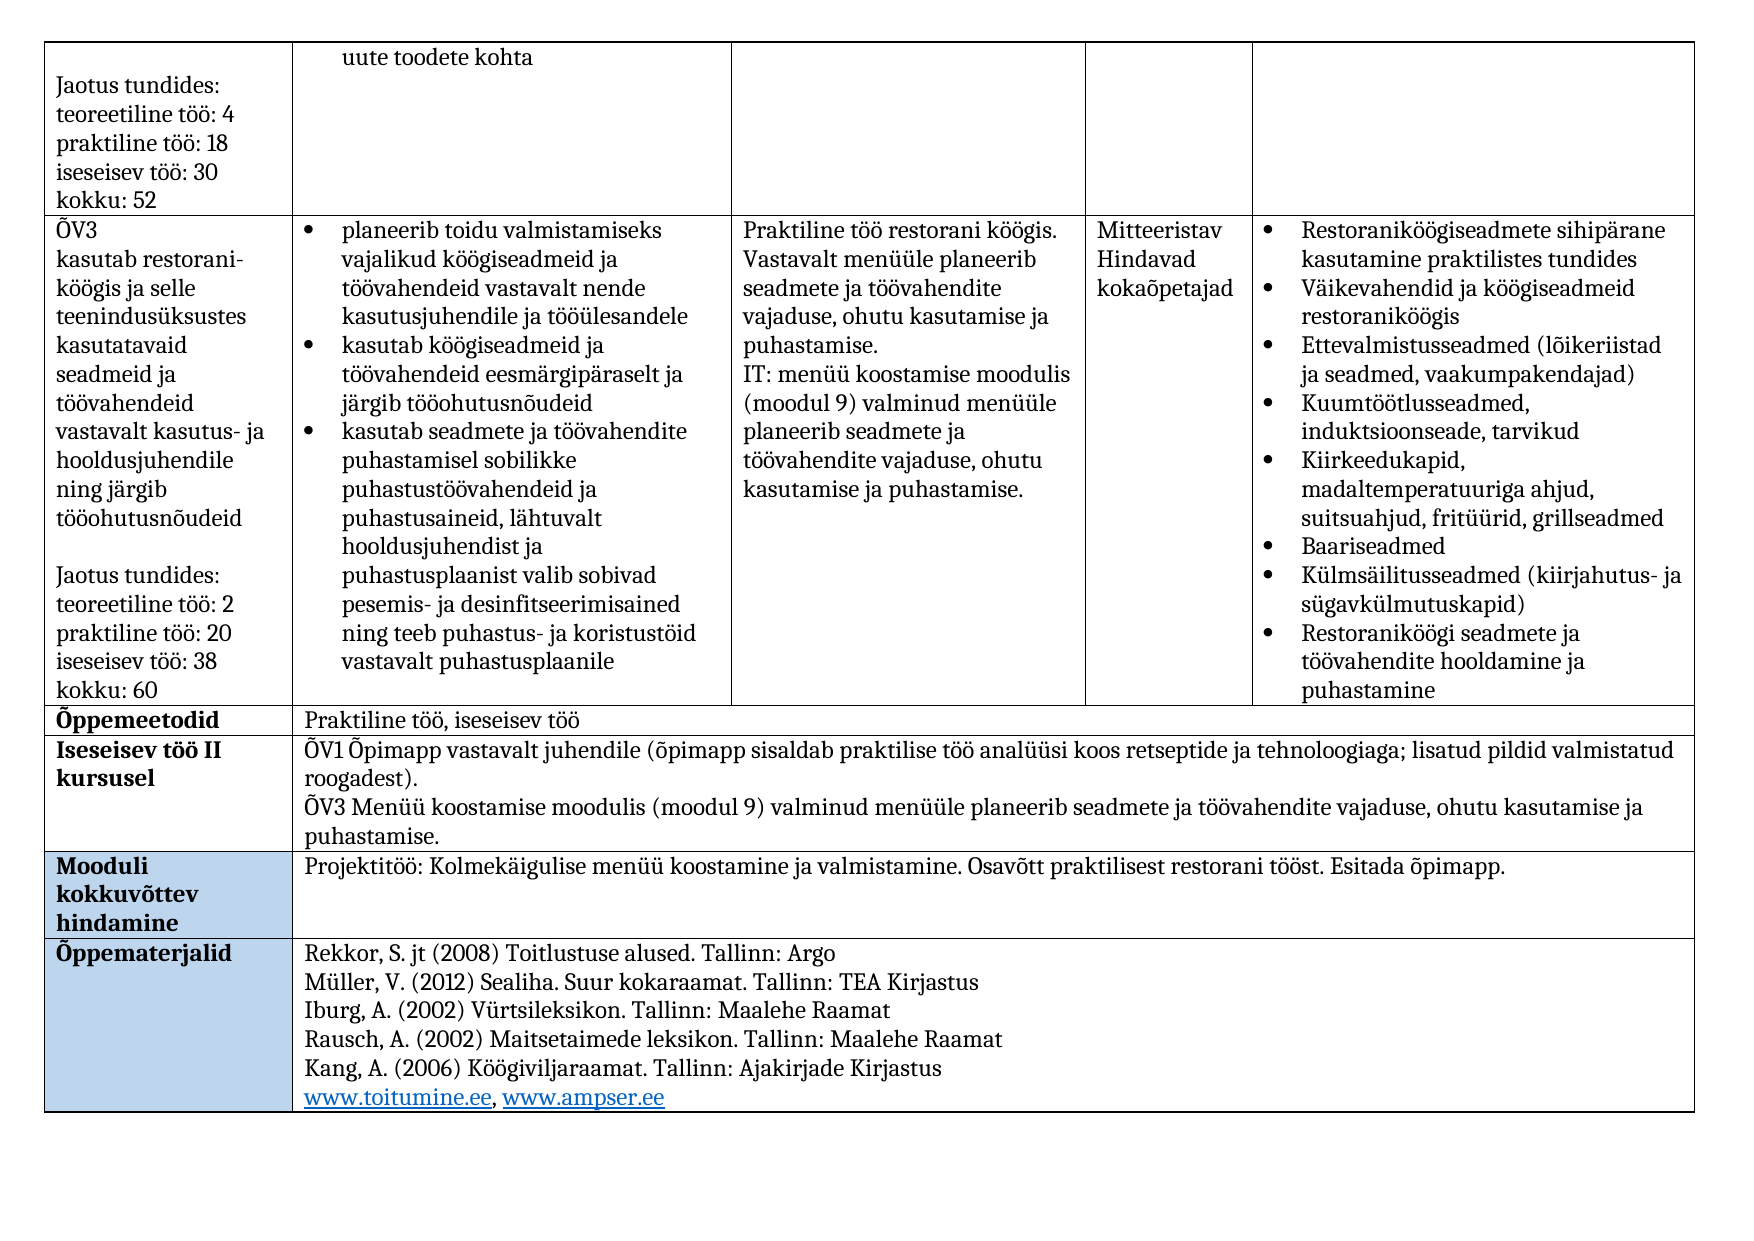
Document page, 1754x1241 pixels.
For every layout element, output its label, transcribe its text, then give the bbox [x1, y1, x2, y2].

table_cell Õppemeetodid [45, 706, 292, 734]
table_cell Mooduli kokkuvõttev hindamine [45, 852, 292, 938]
table_cell Projektitöö: Kolmekäigulise menüü koostamine ja valmistamine. Osavõtt praktilisest restorani tööst. Esitada õpimapp. [293, 852, 1694, 938]
table_cell ÕV3 kasutab restorani-köögis ja selle teenindusüksustes kasutatavaid seadmeid ja töövahendeid vastavalt kasutus- ja hooldusjuhendile ning järgib tööohutusnõudeid Jaotus tundides: teoreetiline töö: 2 praktiline töö: 20 iseseisev töö: 38 kokku: 60 [45, 216, 292, 705]
table_cell Restoraniköögiseadmete sihipärane kasutamine praktilistes tundides Väikevahendid ja köögiseadmeid restoraniköögis Ettevalmistusseadmed (lõikeriistad ja seadmed, vaakumpakendajad) Kuumtöötlusseadmed, induktsioonseade, tarvikud Kiirkeedukapid, madaltemperatuuriga ahjud, suitsuahjud, fritüürid, grillseadmed Baariseadmed Külmsäilitusseadmed (kiirjahutus- ja sügavkülmutuskapid) Restoraniköögi seadmete ja töövahendite hooldamine ja puhastamine [1253, 216, 1694, 705]
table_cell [732, 43, 1085, 215]
table_cell Rekkor, S. jt (2008) Toitlustuse alused. Tallinn: Argo Müller, V. (2012) Sealiha. Suur kokaraamat. Tallinn: TEA Kirjastus Iburg, A. (2002) Vürtsileksikon. Tallinn: Maalehe Raamat Rausch, A. (2002) Maitsetaimede leksikon. Tallinn: Maalehe Raamat Kang, A. (2006) Köögiviljaraamat. Tallinn: Ajakirjade Kirjastus www.toitumine.ee, www.ampser.ee [293, 939, 1694, 1111]
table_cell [1253, 43, 1694, 215]
table_cell Õppematerjalid [45, 939, 292, 1111]
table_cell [1086, 43, 1252, 215]
table_cell ÕV1 Õpimapp vastavalt juhendile (õpimapp sisaldab praktilise töö analüüsi koos retseptide ja tehnoloogiaga; lisatud pildid valmistatud roogadest). ÕV3 Menüü koostamise moodulis (moodul 9) valminud menüüle planeerib seadmete ja töövahendite vajaduse, ohutu kasutamise ja puhastamise. [293, 736, 1694, 851]
table_cell Praktiline töö restorani köögis. Vastavalt menüüle planeerib seadmete ja töövahendite vajaduse, ohutu kasutamise ja puhastamise. IT: menüü koostamise moodulis (moodul 9) valminud menüüle planeerib seadmete ja töövahendite vajaduse, ohutu kasutamise ja puhastamise. [732, 216, 1085, 705]
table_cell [45, 43, 292, 215]
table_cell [293, 43, 731, 215]
table_cell planeerib toidu valmistamiseks vajalikud köögiseadmeid ja töövahendeid vastavalt nende kasutusjuhendile ja tööülesandele kasutab köögiseadmeid ja töövahendeid eesmärgipäraselt ja järgib tööohutusnõudeid kasutab seadmete ja töövahendite puhastamisel sobilikke puhastustöövahendeid ja puhastusaineid, lähtuvalt hooldusjuhendist ja puhastusplaanist valib sobivad pesemis- ja desinfitseerimisained ning teeb puhastus- ja koristustöid vastavalt puhastusplaanile [293, 216, 731, 705]
table_cell Mitteeristav Hindavad kokaõpetajad [1086, 216, 1252, 705]
table_cell Iseseisev töö II kursusel [45, 736, 292, 851]
table_cell Praktiline töö, iseseisev töö [293, 706, 1694, 734]
